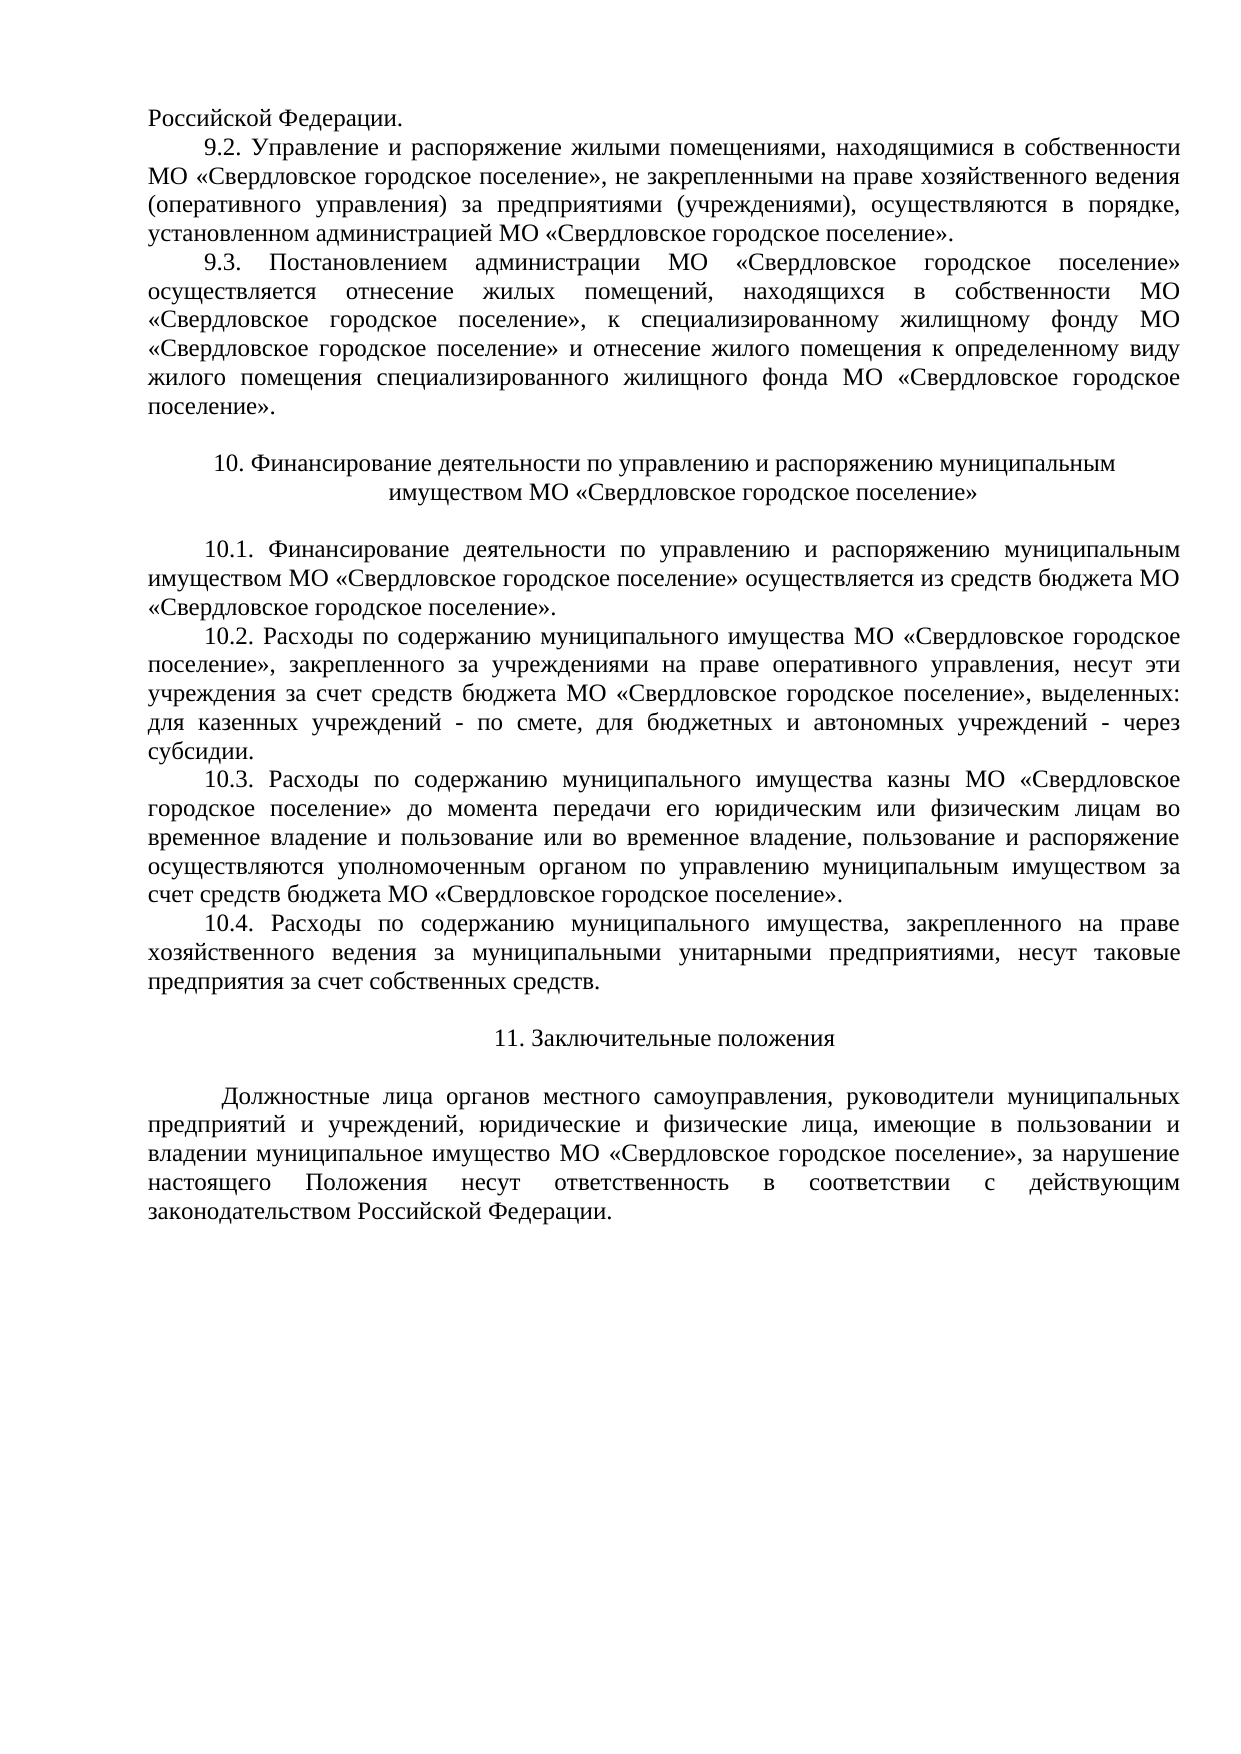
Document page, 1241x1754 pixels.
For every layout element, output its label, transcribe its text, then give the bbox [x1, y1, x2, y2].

text 9.3. Постановлением администрации МО «Свердловское городское поселение» осуществляется отнесение жилых помещений, находящихся в собственности МО «Свердловское городское поселение», к специализированному жилищному фонду МО «Свердловское городское поселение» и отнесение жилого помещения к определенному виду жилого помещения специализированного жилищного фонда МО «Свердловское городское поселение». [148, 247, 1181, 419]
list Финансирование деятельности по управлению и распоряжению муниципальным имуществом МО «Свердловское городское поселение» [148, 448, 1181, 506]
text 10.2. Расходы по содержанию муниципального имущества МО «Свердловское городское поселение», закрепленного за учреждениями на праве оперативного управления, несут эти учреждения за счет средств бюджета МО «Свердловское городское поселение», выделенных: для казенных учреждений - по смете, для бюджетных и автономных учреждений - через субсидии. [148, 621, 1181, 764]
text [148, 103, 1181, 132]
list Заключительные положения [148, 1023, 1181, 1052]
text Должностные лица органов местного самоуправления, руководители муниципальных предприятий и учреждений, юридические и физические лица, имеющие в пользовании и владении муниципальное имущество МО «Свердловское городское поселение», за нарушение настоящего Положения несут ответственность в соответствии с действующим законодательством Российской Федерации. [148, 1081, 1181, 1224]
text 10.3. Расходы по содержанию муниципального имущества казны МО «Свердловское городское поселение» до момента передачи его юридическим или физическим лицам во временное владение и пользование или во временное владение, пользование и распоряжение осуществляются уполномоченным органом по управлению муниципальным имуществом за счет средств бюджета МО «Свердловское городское поселение». [148, 764, 1181, 908]
text 10.4. Расходы по содержанию муниципального имущества, закрепленного на праве хозяйственного ведения за муниципальными унитарными предприятиями, несут таковые предприятия за счет собственных средств. [148, 908, 1181, 994]
text 10.1. Финансирование деятельности по управлению и распоряжению муниципальным имуществом МО «Свердловское городское поселение» осуществляется из средств бюджета МО «Свердловское городское поселение». [148, 534, 1181, 621]
text 9.2. Управление и распоряжение жилыми помещениями, находящимися в собственности МО «Свердловское городское поселение», не закрепленными на праве хозяйственного ведения (оперативного управления) за предприятиями (учреждениями), осуществляются в порядке, установленном администрацией МО «Свердловское городское поселение». [148, 132, 1181, 247]
